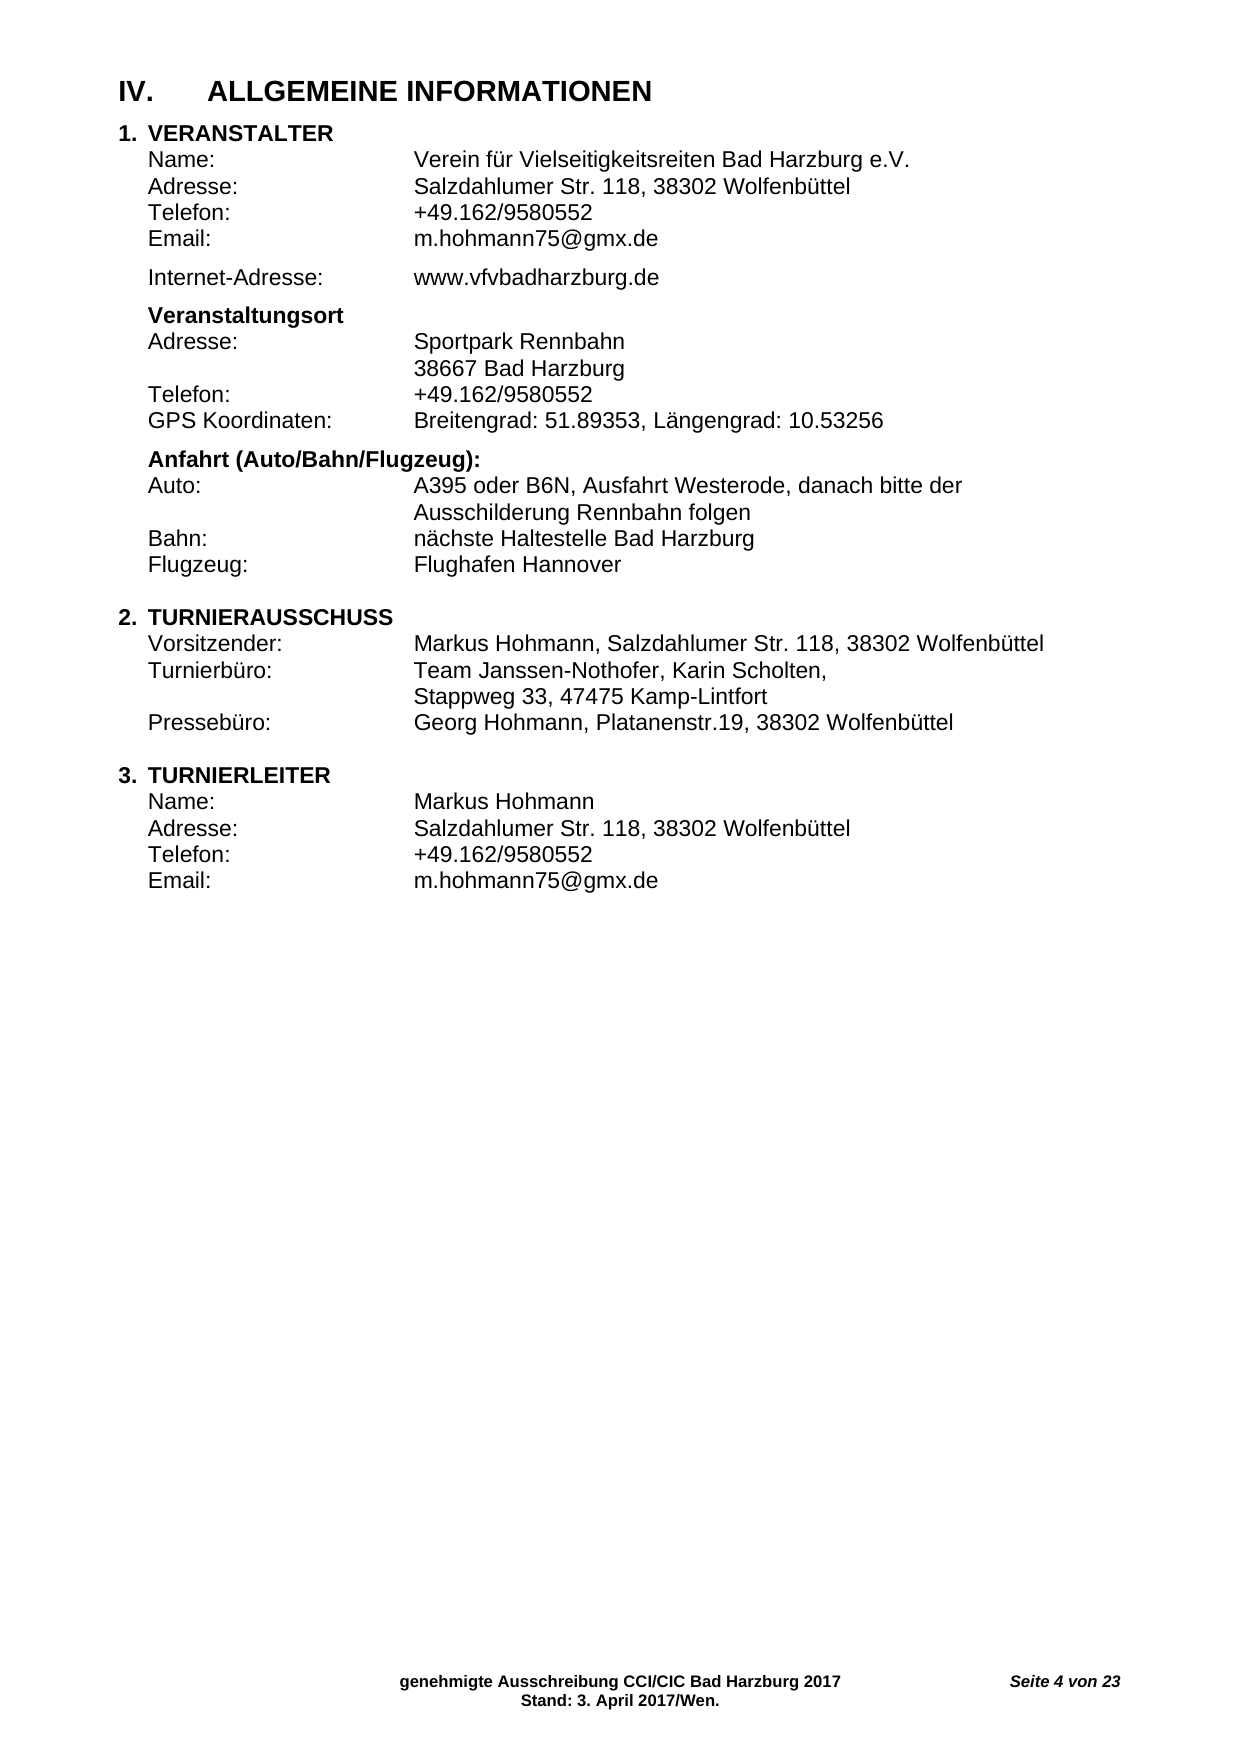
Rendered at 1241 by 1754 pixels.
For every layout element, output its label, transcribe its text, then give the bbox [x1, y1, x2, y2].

text Pressebüro: Georg Hohmann, Platanenstr.19, 38302 Wolfenbüttel [148, 709, 1122, 736]
text Telefon: +49.162/9580552 [148, 841, 1122, 867]
text Name: Markus Hohmann [148, 788, 1122, 815]
text 38667 Bad Harzburg [148, 355, 1122, 381]
text Adresse: Sportpark Rennbahn [148, 328, 1122, 355]
text Adresse: Salzdahlumer Str. 118, 38302 Wolfenbüttel [148, 815, 1122, 841]
text Name: Verein für Vielseitigkeitsreiten Bad Harzburg e.V. [148, 146, 1122, 173]
text Veranstaltungsort [148, 302, 1122, 328]
text Turnierbüro: Team Janssen-Nothofer, Karin Scholten, [148, 657, 1122, 683]
text Adresse: Salzdahlumer Str. 118, 38302 Wolfenbüttel [148, 173, 1122, 199]
list Allgemeine Informationen [118, 74, 1122, 107]
text Telefon: +49.162/9580552 [148, 381, 1122, 407]
text Internet-Adresse: www.vfvbadharzburg.de [148, 264, 1122, 290]
text Email: m.hohmann75@gmx.de [148, 867, 1122, 894]
text Telefon: +49.162/9580552 [148, 199, 1122, 225]
list Turnierausschuss [118, 604, 1122, 630]
text Flugzeug: Flughafen Hannover [148, 551, 1122, 577]
text Auto: A395 oder B6N, Ausfahrt Westerode, danach bitte der Ausschilderung Rennbahn folgen [148, 472, 1122, 525]
text GPS Koordinaten: Breitengrad: 51.89353, Längengrad: 10.53256 [148, 407, 1122, 434]
list Turnierleiter [118, 762, 1122, 788]
list Veranstalter [118, 120, 1122, 146]
text Vorsitzender: Markus Hohmann, Salzdahlumer Str. 118, 38302 Wolfenbüttel [148, 630, 1122, 657]
text Anfahrt (Auto/Bahn/Flugzeug): [148, 446, 1122, 472]
text Bahn: nächste Haltestelle Bad Harzburg [148, 525, 1122, 551]
text Stappweg 33, 47475 Kamp-Lintfort [148, 683, 1122, 709]
text Email: m.hohmann75@gmx.de [148, 225, 1122, 252]
